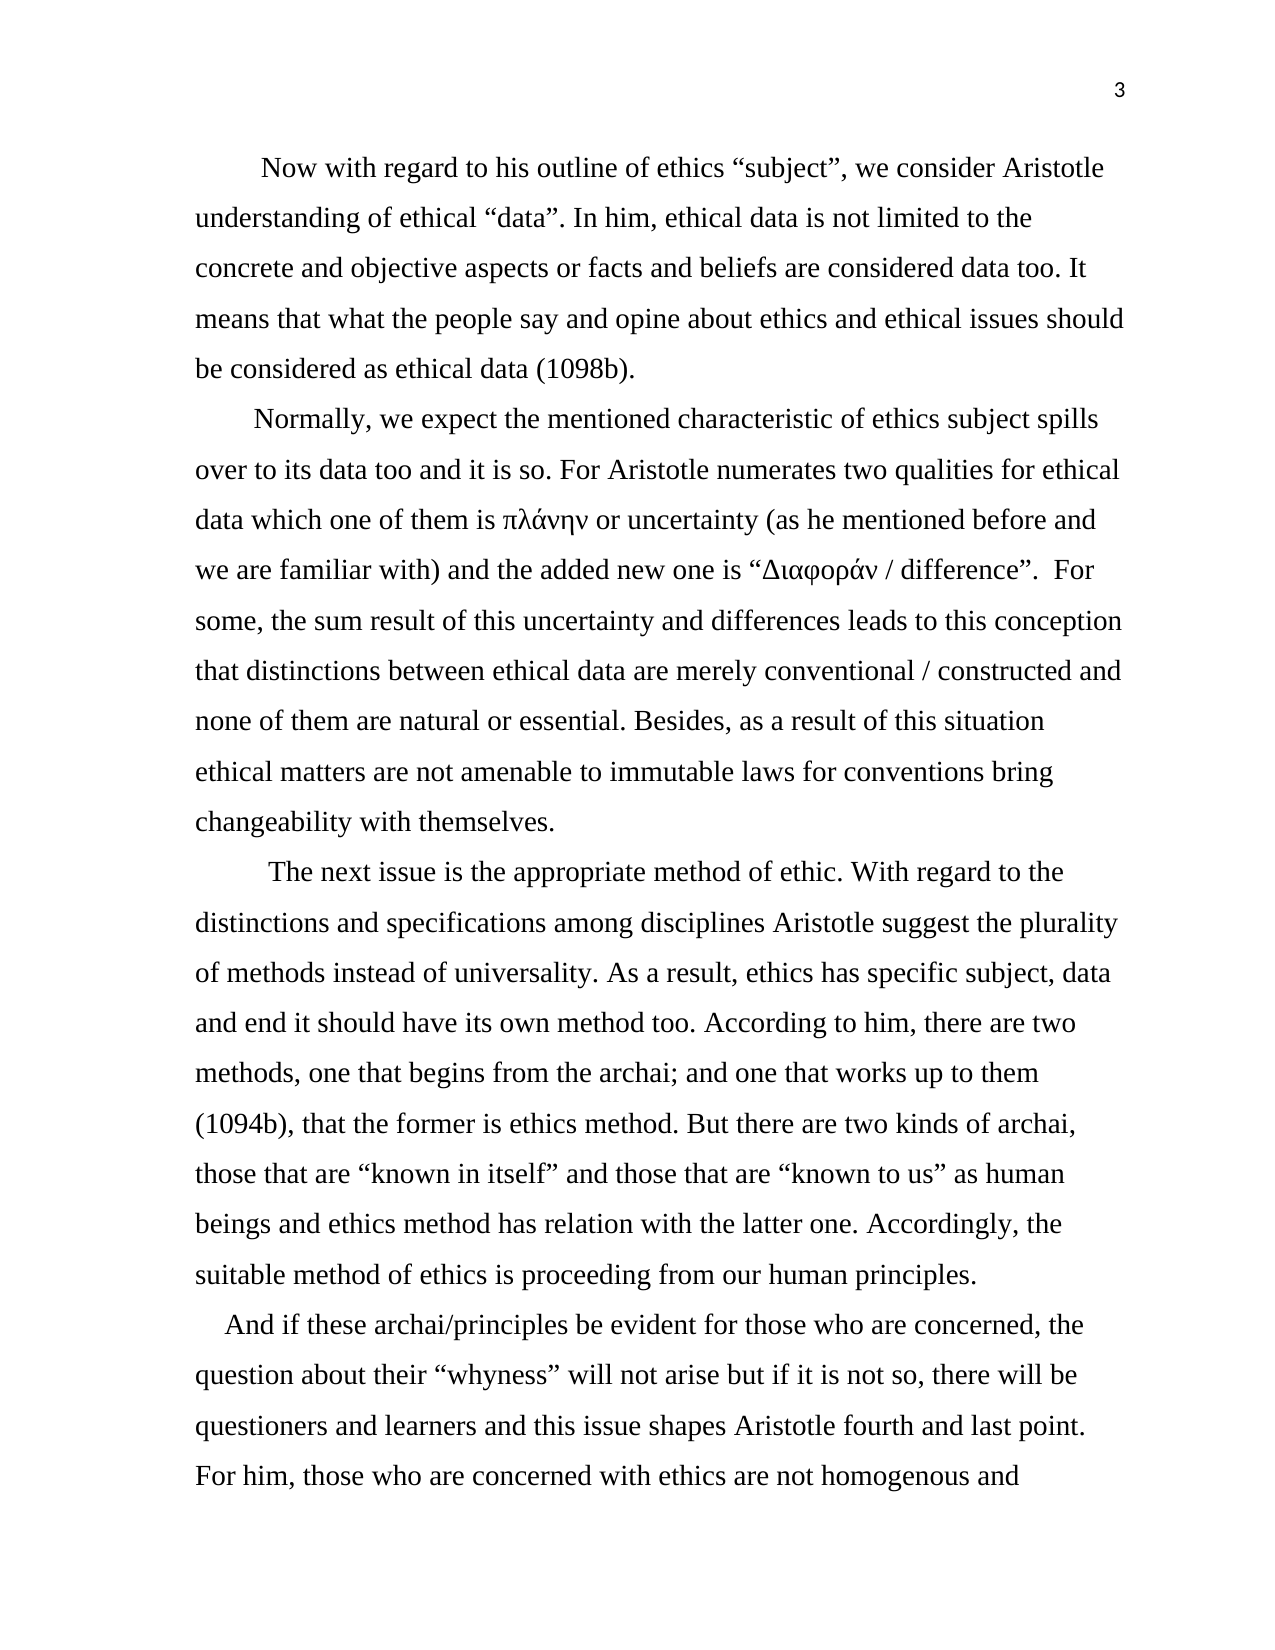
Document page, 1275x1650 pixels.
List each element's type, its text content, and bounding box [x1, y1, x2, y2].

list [195, 1307, 1125, 1492]
list Now with regard to his outline of ethics “subject”, we consider Aristotle understanding of ethical “data”. In him, ethical data is not limited to the concrete and objective aspects or facts and beliefs are considered data too. It means that what the people say and opine about ethics and ethical issues should be considered as ethical data (1098b). [195, 150, 1125, 385]
list The next issue is the appropriate method of ethic. With regard to the distinctions and specifications among disciplines Aristotle suggest the plurality of methods instead of universality. As a result, ethics has specific subject, data and end it should have its own method too. According to him, there are two methods, one that begins from the archai; and one that works up to them (1094b), that the former is ethics method. But there are two kinds of archai, those that are “known in itself” and those that are “known to us” as human beings and ethics method has relation with the latter one. Accordingly, the suitable method of ethics is proceeding from our human principles. [195, 854, 1125, 1290]
list Normally, we expect the mentioned characteristic of ethics subject spills over to its data too and it is so. For Aristotle numerates two qualities for ethical data which one of them is πλάνην or uncertainty (as he mentioned before and we are familiar with) and the added new one is “Διαφοράν / difference”. For some, the sum result of this uncertainty and differences leads to this conception that distinctions between ethical data are merely conventional / constructed and none of them are natural or essential. Besides, as a result of this situation ethical matters are not amenable to immutable laws for conventions bring changeability with themselves. [195, 402, 1125, 838]
